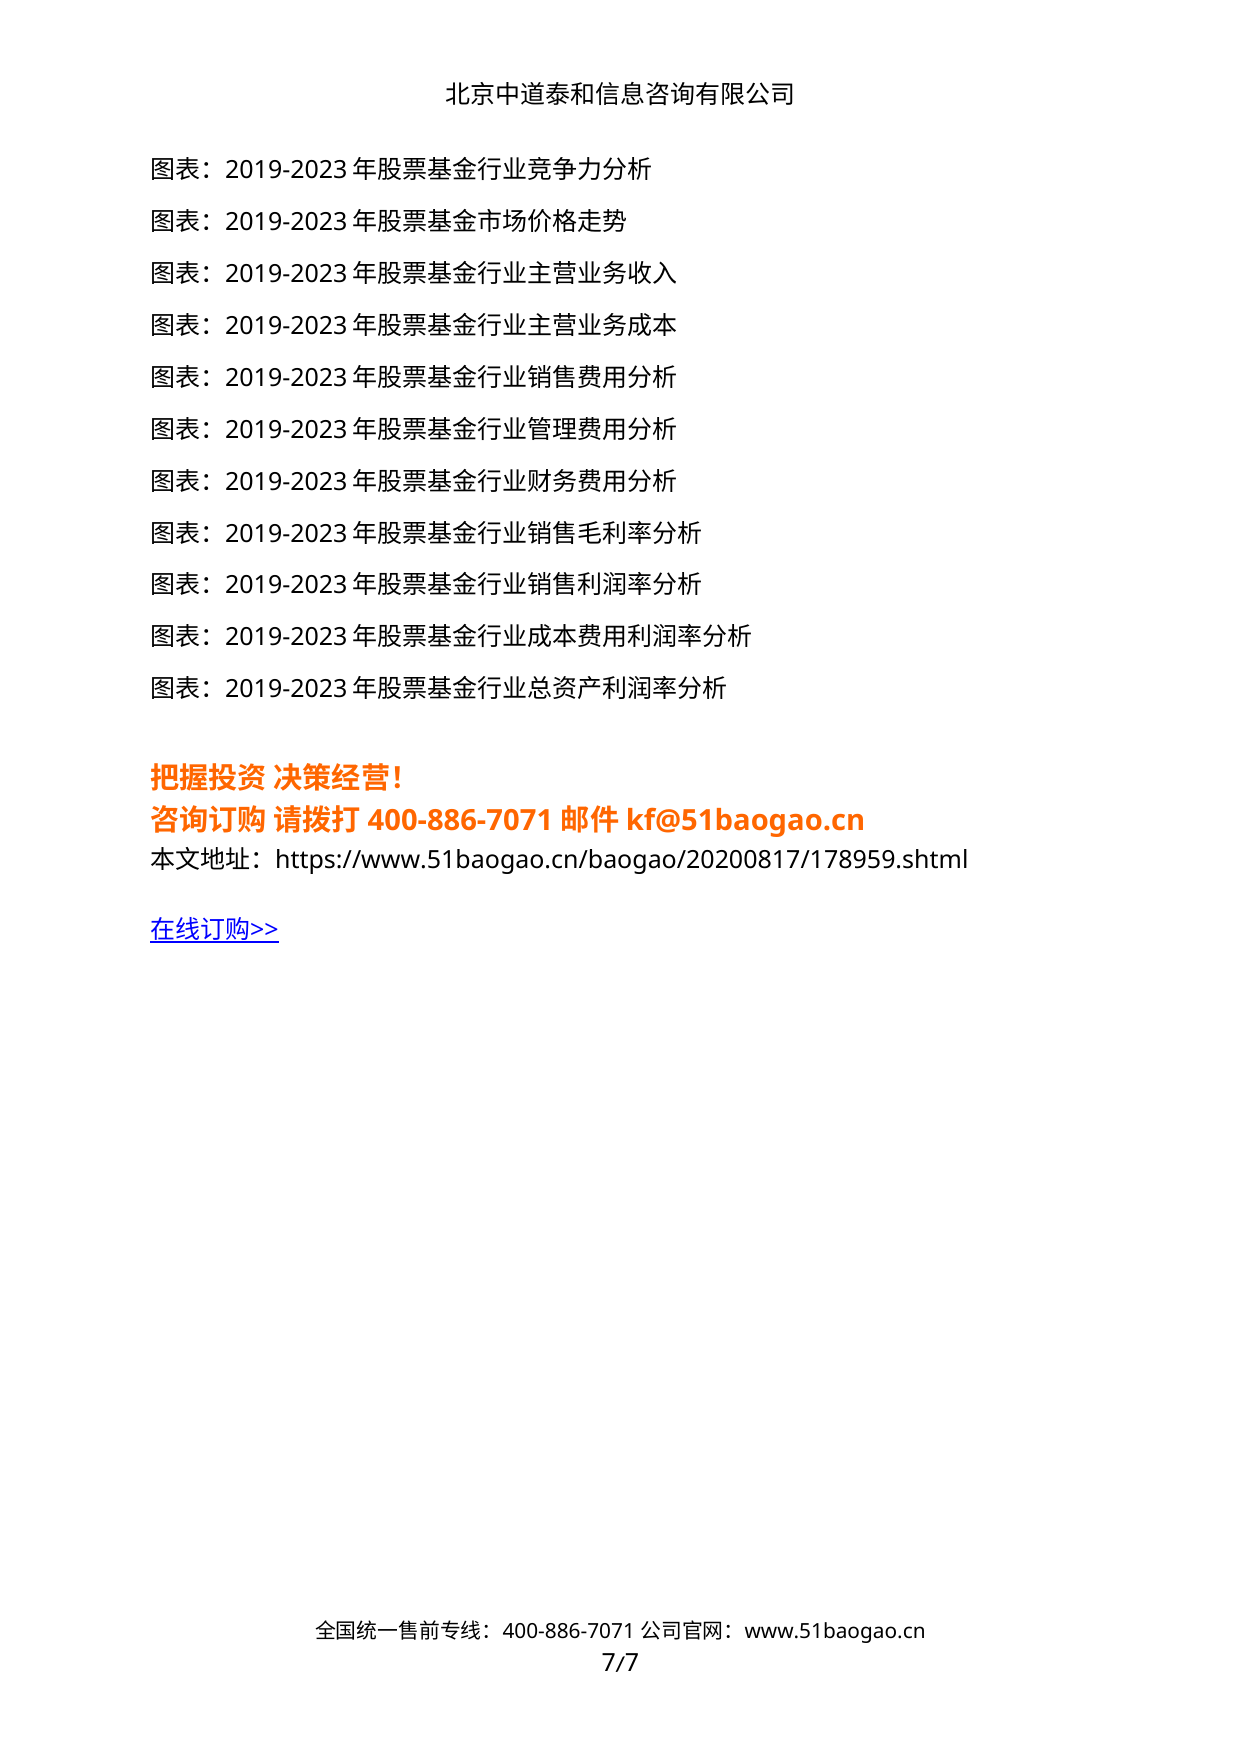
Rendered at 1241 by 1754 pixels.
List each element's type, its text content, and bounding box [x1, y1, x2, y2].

text 图表：2019-2023年股票基金行业管理费用分析 [150, 409, 1090, 446]
text 图表：2019-2023年股票基金行业主营业务收入 [150, 254, 1090, 290]
text 图表：2019-2023年股票基金行业总资产利润率分析 [150, 669, 1090, 705]
text 把握投资 决策经营！咨询订购 请拨打 400-886-7071 邮件 kf@51baogao.cn本文地址：https://www.51baogao.cn/baogao/20200817/178959.shtml [150, 721, 1090, 876]
text 图表：2019-2023年股票基金行业成本费用利润率分析 [150, 617, 1090, 653]
text 图表：2019-2023年股票基金行业财务费用分析 [150, 461, 1090, 497]
text 图表：2019-2023年股票基金行业销售费用分析 [150, 357, 1090, 394]
text 图表：2019-2023年股票基金行业销售利润率分析 [150, 565, 1090, 601]
text 图表：2019-2023年股票基金行业竞争力分析 [150, 150, 1090, 186]
text 图表：2019-2023年股票基金行业销售毛利率分析 [150, 513, 1090, 549]
text 图表：2019-2023年股票基金行业主营业务成本 [150, 306, 1090, 342]
text 图表：2019-2023年股票基金市场价格走势 [150, 202, 1090, 238]
text 在线订购>> [150, 876, 1090, 946]
